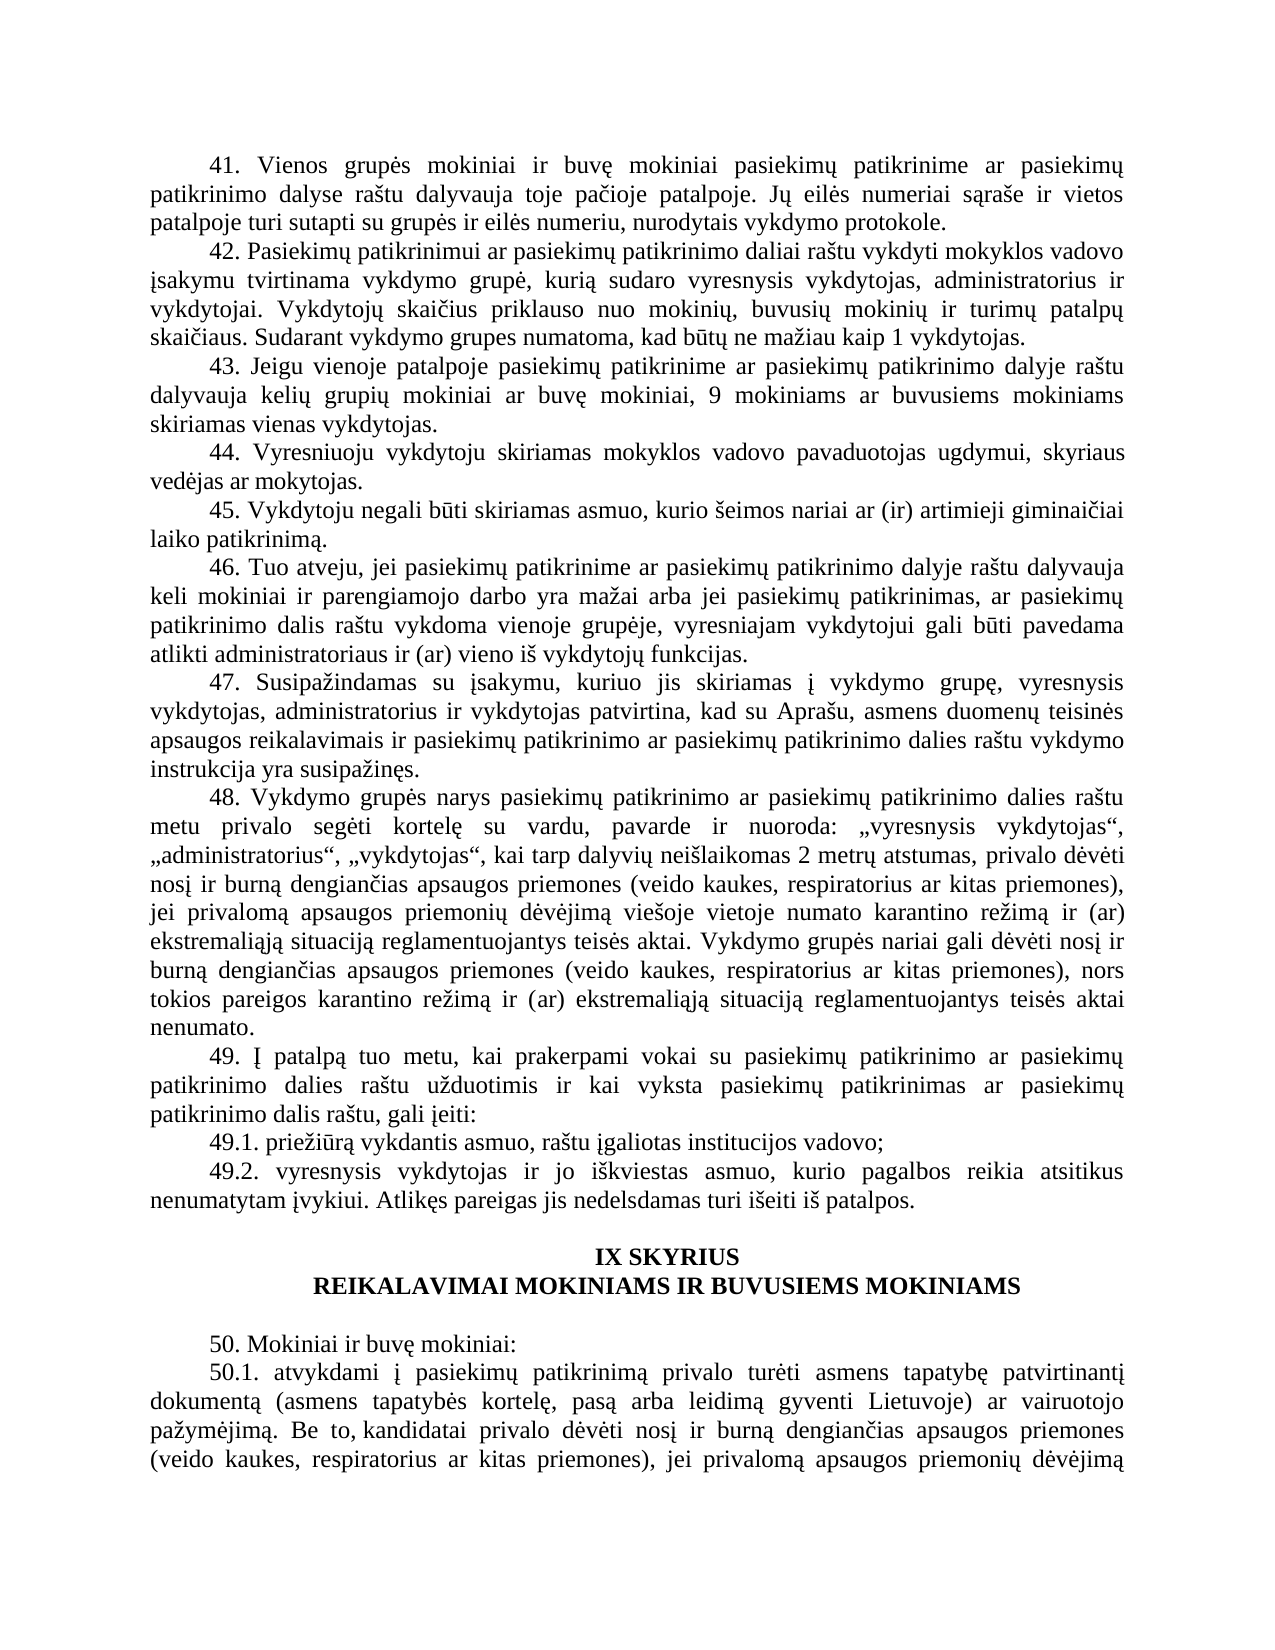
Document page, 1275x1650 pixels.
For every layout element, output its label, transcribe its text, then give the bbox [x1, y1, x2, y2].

text 49. Į patalpą tuo metu, kai prakerpami vokai su pasiekimų patikrinimo ar pasiekimų patikrinimo dalies raštu užduotimis ir kai vyksta pasiekimų patikrinimas ar pasiekimų patikrinimo dalis raštu, gali įeiti: [150, 1041, 1125, 1127]
text 47. Susipažindamas su įsakymu, kuriuo jis skiriamas į vykdymo grupę, vyresnysis vykdytojas, administratorius ir vykdytojas patvirtina, kad su Aprašu, asmens duomenų teisinės apsaugos reikalavimais ir pasiekimų patikrinimo ar pasiekimų patikrinimo dalies raštu vykdymo instrukcija yra susipažinęs. [150, 667, 1125, 782]
text 46. Tuo atveju, jei pasiekimų patikrinime ar pasiekimų patikrinimo dalyje raštu dalyvauja keli mokiniai ir parengiamojo darbo yra mažai arba jei pasiekimų patikrinimas, ar pasiekimų patikrinimo dalis raštu vykdoma vienoje grupėje, vyresniajam vykdytojui gali būti pavedama atlikti administratoriaus ir (ar) vieno iš vykdytojų funkcijas. [150, 552, 1125, 667]
text 43. Jeigu vienoje patalpoje pasiekimų patikrinime ar pasiekimų patikrinimo dalyje raštu dalyvauja kelių grupių mokiniai ar buvę mokiniai, 9 mokiniams ar buvusiems mokiniams skiriamas vienas vykdytojas. [150, 351, 1125, 437]
text IX SKYRIUS [150, 1242, 1125, 1271]
text 49.2. vyresnysis vykdytojas ir jo iškviestas asmuo, kurio pagalbos reikia atsitikus nenumatytam įvykiui. Atlikęs pareigas jis nedelsdamas turi išeiti iš patalpos. [150, 1156, 1125, 1214]
text 45. Vykdytoju negali būti skiriamas asmuo, kurio šeimos nariai ar (ir) artimieji giminaičiai laiko patikrinimą. [150, 495, 1125, 552]
text 50. Mokiniai ir buvę mokiniai: [150, 1329, 1125, 1357]
text 42. Pasiekimų patikrinimui ar pasiekimų patikrinimo daliai raštu vykdyti mokyklos vadovo įsakymu tvirtinama vykdymo grupė, kurią sudaro vyresnysis vykdytojas, administratorius ir vykdytojai. Vykdytojų skaičius priklauso nuo mokinių, buvusių mokinių ir turimų patalpų skaičiaus. Sudarant vykdymo grupes numatoma, kad būtų ne mažiau kaip 1 vykdytojas. [150, 236, 1125, 351]
text 48. Vykdymo grupės narys pasiekimų patikrinimo ar pasiekimų patikrinimo dalies raštu metu privalo segėti kortelę su vardu, pavarde ir nuoroda: „vyresnysis vykdytojas“, „administratorius“, „vykdytojas“, kai tarp dalyvių neišlaikomas 2 metrų atstumas, privalo dėvėti nosį ir burną dengiančias apsaugos priemones (veido kaukes, respiratorius ar kitas priemones), jei privalomą apsaugos priemonių dėvėjimą viešoje vietoje numato karantino režimą ir (ar) ekstremaliąją situaciją reglamentuojantys teisės aktai. Vykdymo grupės nariai gali dėvėti nosį ir burną dengiančias apsaugos priemones (veido kaukes, respiratorius ar kitas priemones), nors tokios pareigos karantino režimą ir (ar) ekstremaliąją situaciją reglamentuojantys teisės aktai nenumato. [150, 782, 1125, 869]
text 44. Vyresniuoju vykdytoju skiriamas mokyklos vadovo pavaduotojas ugdymui, skyriaus vedėjas ar mokytojas. [150, 437, 1125, 495]
text REIKALAVIMAI MOKINIAMS ir buvusiems mokiniams [150, 1271, 1125, 1300]
text 49.1. priežiūrą vykdantis asmuo, raštu įgaliotas institucijos vadovo; [150, 1127, 1125, 1156]
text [150, 1357, 1125, 1472]
text 48. Vykdymo grupės narys pasiekimų patikrinimo ar pasiekimų patikrinimo dalies raštu metu privalo segėti kortelę su vardu, pavarde ir nuoroda: „vyresnysis vykdytojas“, „administratorius“, „vykdytojas“, kai tarp dalyvių neišlaikomas 2 metrų atstumas, privalo dėvėti nosį ir burną dengiančias apsaugos priemones (veido kaukes, respiratorius ar kitas priemones), jei privalomą apsaugos priemonių dėvėjimą viešoje vietoje numato karantino režimą ir (ar) ekstremaliąją situaciją reglamentuojantys teisės aktai. Vykdymo grupės nariai gali dėvėti nosį ir burną dengiančias apsaugos priemones (veido kaukes, respiratorius ar kitas priemones), nors tokios pareigos karantino režimą ir (ar) ekstremaliąją situaciją reglamentuojantys teisės aktai nenumato. [150, 897, 1125, 1041]
text 41. Vienos grupės mokiniai ir buvę mokiniai pasiekimų patikrinime ar pasiekimų patikrinimo dalyse raštu dalyvauja toje pačioje patalpoje. Jų eilės numeriai sąraše ir vietos patalpoje turi sutapti su grupės ir eilės numeriu, nurodytais vykdymo protokole. [150, 150, 1125, 236]
